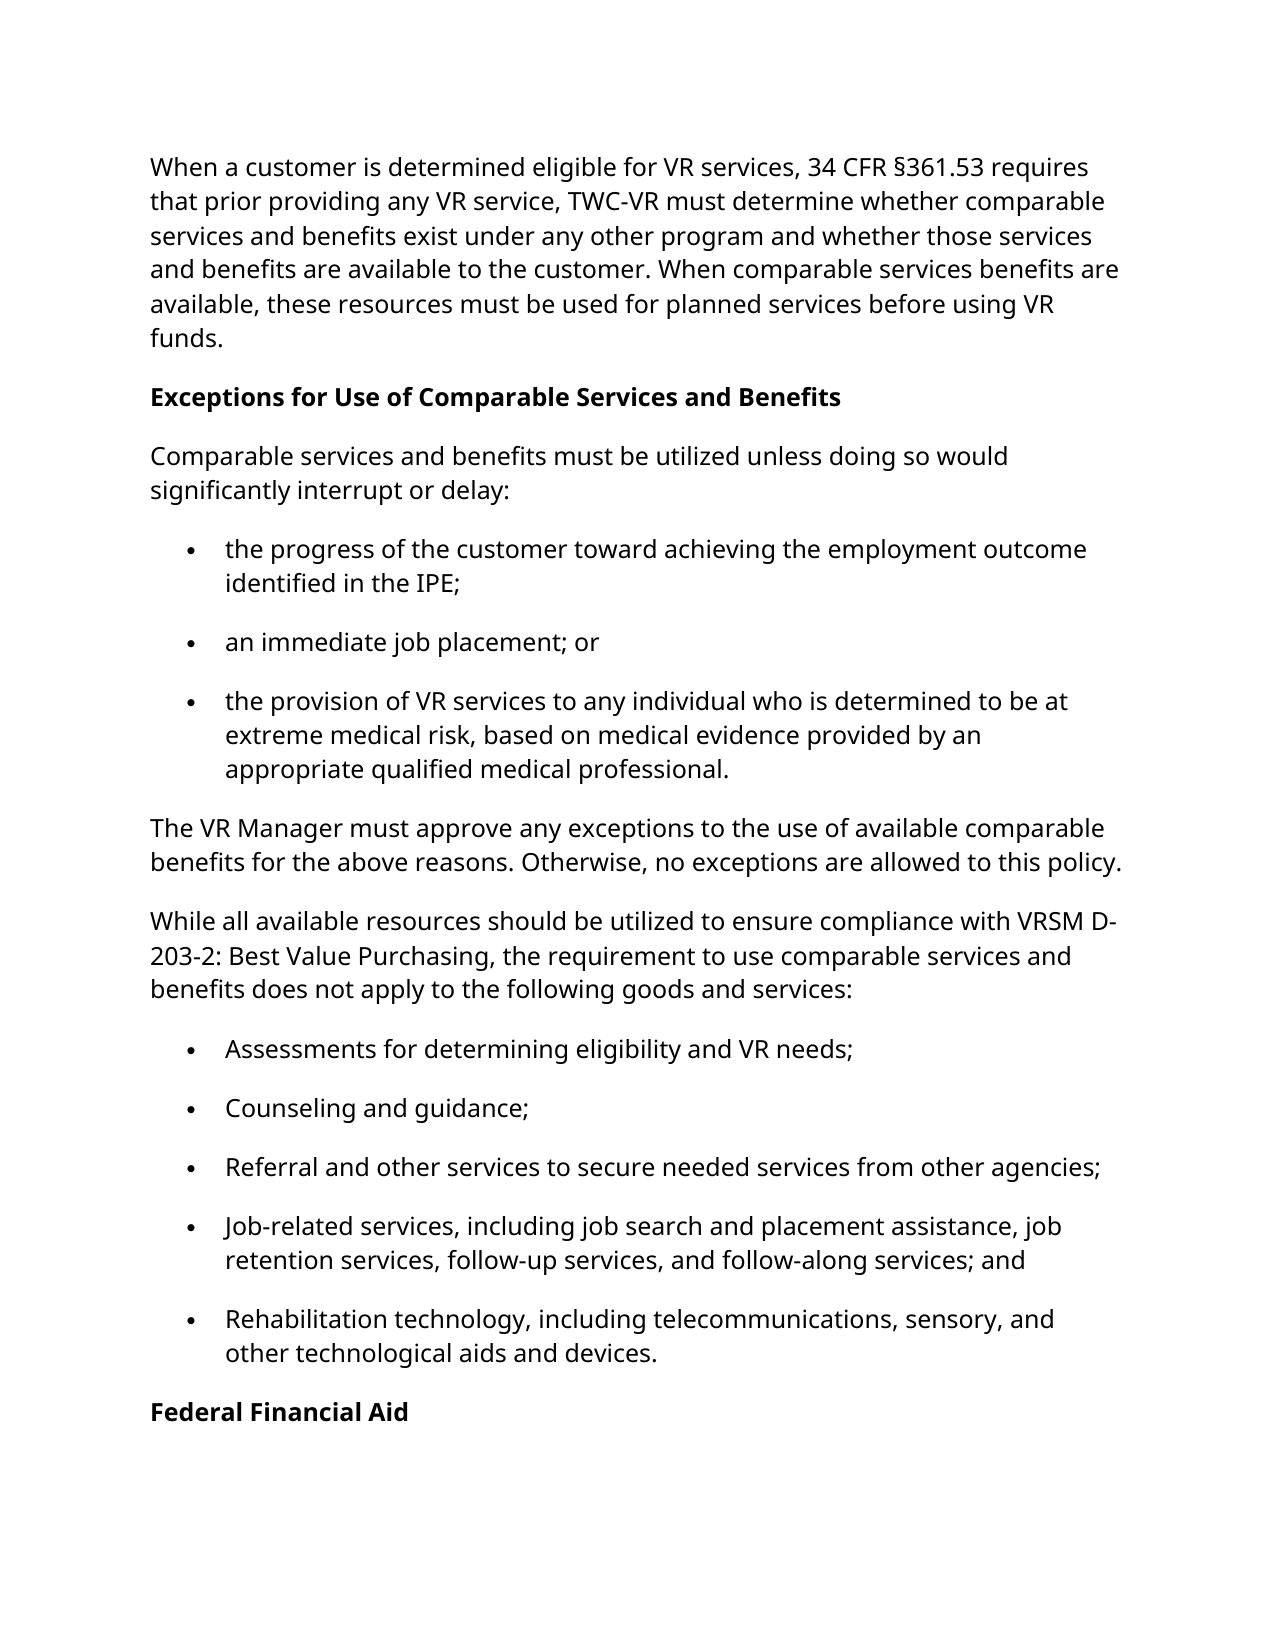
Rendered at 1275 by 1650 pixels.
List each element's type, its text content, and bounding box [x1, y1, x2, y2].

list Assessments for determining eligibility and VR needs; [187, 1031, 1125, 1065]
subtitle Exceptions for Use of Comparable Services and Benefits [150, 379, 1125, 413]
list the provision of VR services to any individual who is determined to be at extreme medical risk, based on medical evidence provided by an appropriate qualified medical professional. [187, 684, 1125, 786]
list Counseling and guidance; [187, 1090, 1125, 1124]
text When a customer is determined eligible for VR services, 34 CFR §361.53 requires that prior providing any VR service, TWC-VR must determine whether comparable services and benefits exist under any other program and whether those services and benefits are available to the customer. When comparable services benefits are available, these resources must be used for planned services before using VR funds. [150, 150, 1125, 354]
text The VR Manager must approve any exceptions to the use of available comparable benefits for the above reasons. Otherwise, no exceptions are allowed to this policy. [150, 811, 1125, 879]
list an immediate job placement; or [187, 625, 1125, 659]
subtitle Federal Financial Aid [150, 1395, 1125, 1429]
list Job-related services, including job search and placement assistance, job retention services, follow-up services, and follow-along services; and [187, 1208, 1125, 1277]
list Referral and other services to secure needed services from other agencies; [187, 1149, 1125, 1183]
text While all available resources should be utilized to ensure compliance with VRSM D-203-2: Best Value Purchasing, the requirement to use comparable services and benefits does not apply to the following goods and services: [150, 904, 1125, 1006]
list Rehabilitation technology, including telecommunications, sensory, and other technological aids and devices. [187, 1302, 1125, 1370]
text Comparable services and benefits must be utilized unless doing so would significantly interrupt or delay: [150, 438, 1125, 507]
list the progress of the customer toward achieving the employment outcome identified in the IPE; [187, 532, 1125, 600]
